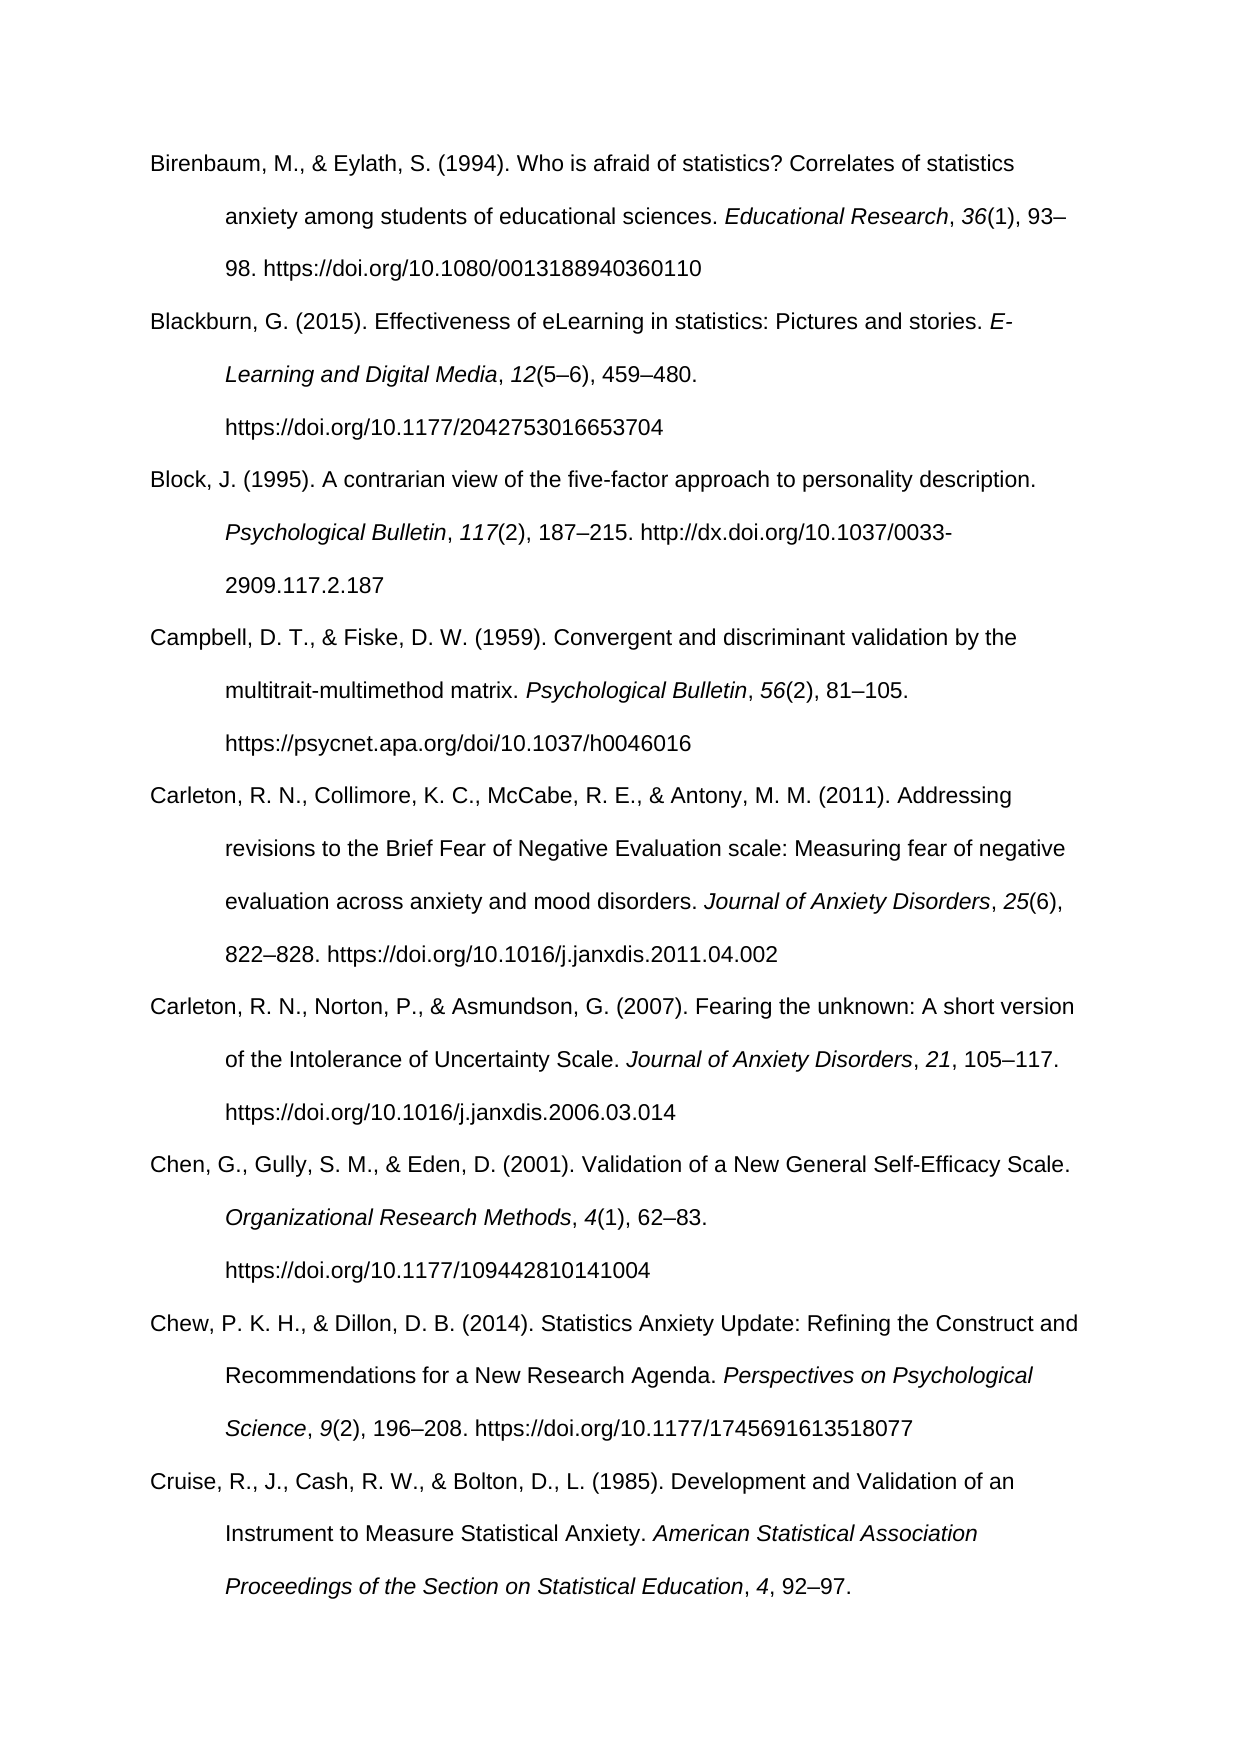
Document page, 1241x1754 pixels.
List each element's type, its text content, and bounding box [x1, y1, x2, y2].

text Block, J. (1995). A contrarian view of the five-factor approach to personality description. Psychological Bulletin, 117(2), 187–215. http://dx.doi.org/10.1037/0033-2909.117.2.187 [150, 466, 1090, 598]
text Carleton, R. N., Norton, P., & Asmundson, G. (2007). Fearing the unknown: A short version of the Intolerance of Uncertainty Scale. Journal of Anxiety Disorders, 21, 105–117. https://doi.org/10.1016/j.janxdis.2006.03.014 [150, 993, 1090, 1125]
text Blackburn, G. (2015). Effectiveness of eLearning in statistics: Pictures and stories. E-Learning and Digital Media, 12(5–6), 459–480. https://doi.org/10.1177/2042753016653704 [150, 308, 1090, 440]
text Chen, G., Gully, S. M., & Eden, D. (2001). Validation of a New General Self-Efficacy Scale. Organizational Research Methods, 4(1), 62–83. https://doi.org/10.1177/109442810141004 [150, 1151, 1090, 1283]
text Cruise, R., J., Cash, R. W., & Bolton, D., L. (1985). Development and Validation of an Instrument to Measure Statistical Anxiety. American Statistical Association Proceedings of the Section on Statistical Education, 4, 92–97. [150, 1468, 1090, 1599]
text Chew, P. K. H., & Dillon, D. B. (2014). Statistics Anxiety Update: Refining the Construct and Recommendations for a New Research Agenda. Perspectives on Psychological Science, 9(2), 196–208. https://doi.org/10.1177/1745691613518077 [150, 1309, 1090, 1441]
text Birenbaum, M., & Eylath, S. (1994). Who is afraid of statistics? Correlates of statistics anxiety among students of educational sciences. Educational Research, 36(1), 93–98. https://doi.org/10.1080/0013188940360110 [150, 150, 1090, 282]
text Campbell, D. T., & Fiske, D. W. (1959). Convergent and discriminant validation by the multitrait-multimethod matrix. Psychological Bulletin, 56(2), 81–105. https://psycnet.apa.org/doi/10.1037/h0046016 [150, 624, 1090, 756]
text Carleton, R. N., Collimore, K. C., McCabe, R. E., & Antony, M. M. (2011). Addressing revisions to the Brief Fear of Negative Evaluation scale: Measuring fear of negative evaluation across anxiety and mood disorders. Journal of Anxiety Disorders, 25(6), 822–828. https://doi.org/10.1016/j.janxdis.2011.04.002 [150, 782, 1090, 967]
